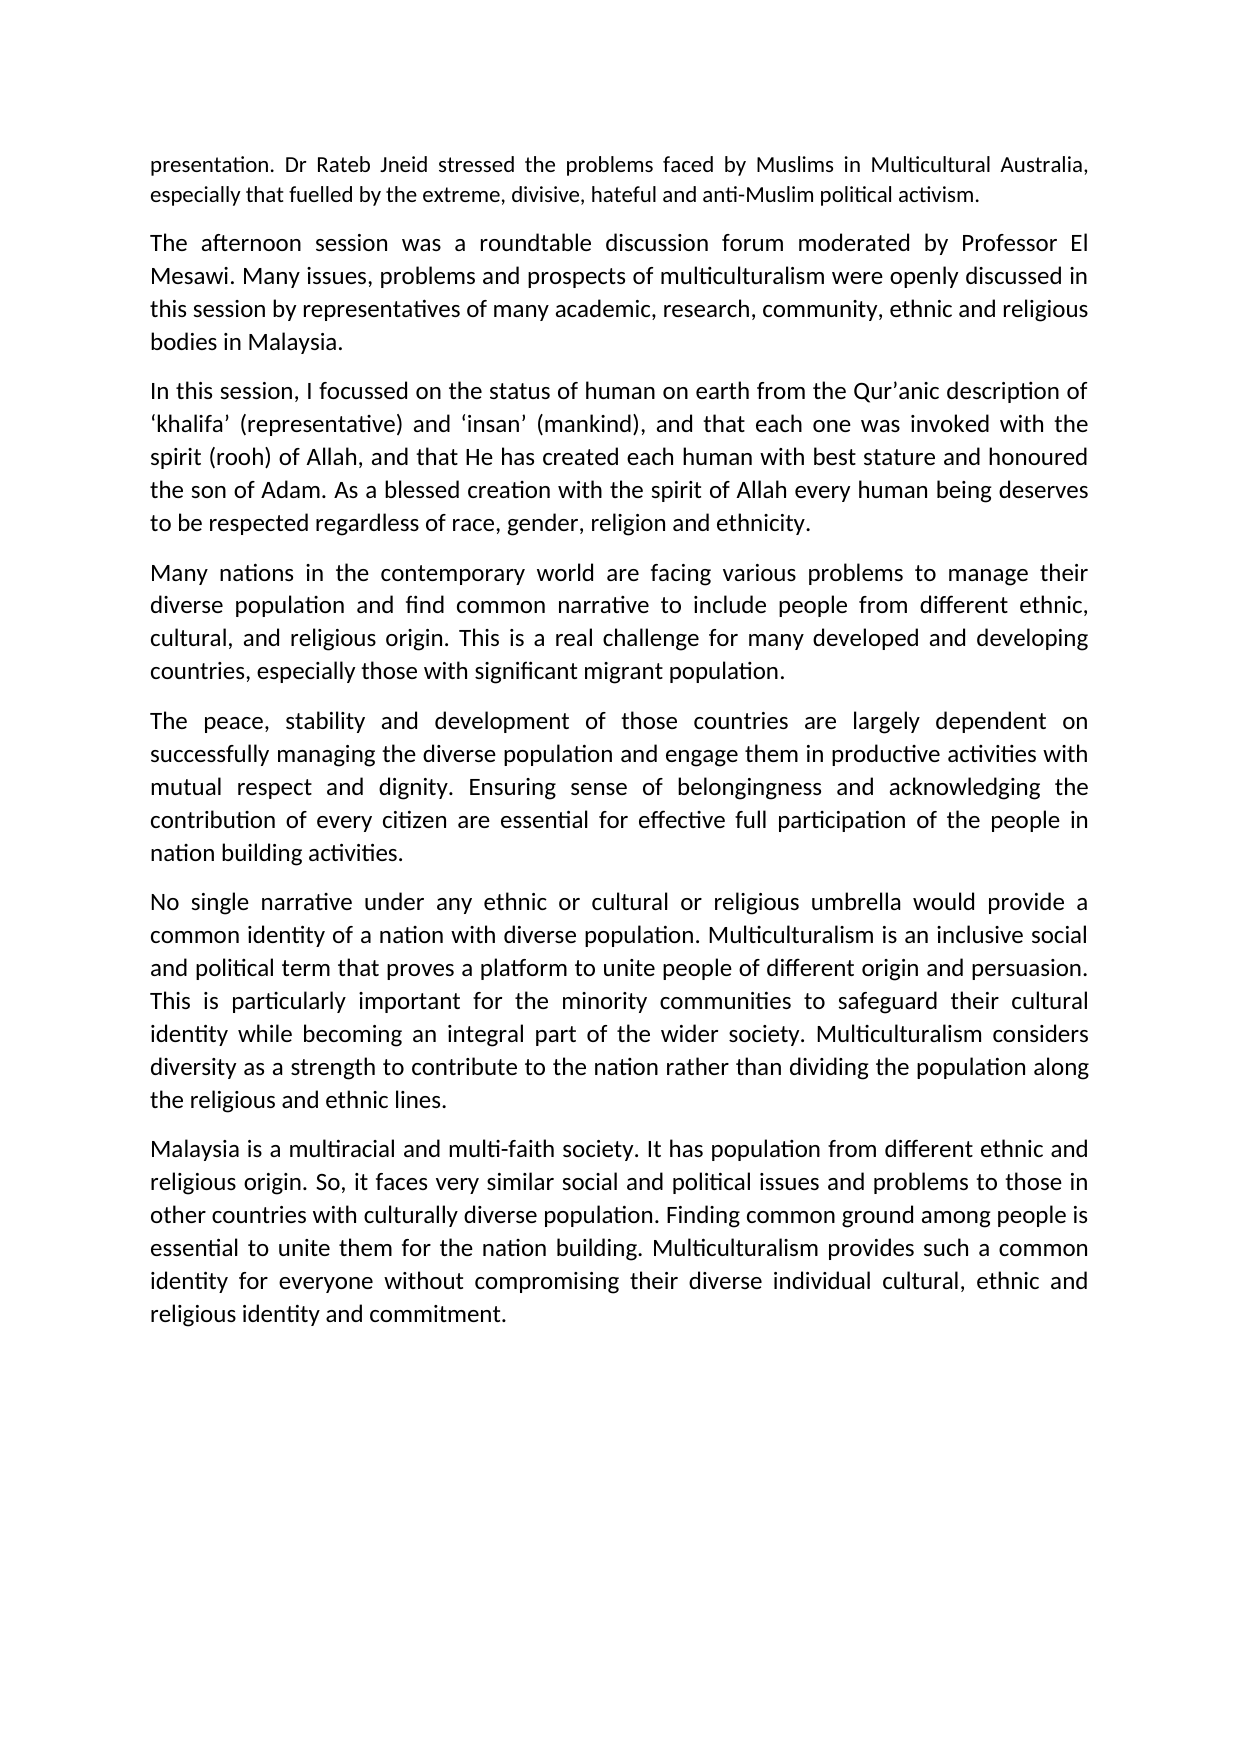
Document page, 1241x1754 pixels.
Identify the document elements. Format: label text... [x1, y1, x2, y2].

text The afternoon session was a roundtable discussion forum moderated by Professor El Mesawi. Many issues, problems and prospects of multiculturalism were openly discussed in this session by representatives of many academic, research, community, ethnic and religious bodies in Malaysia. [150, 227, 1090, 356]
text In this session, I focussed on the status of human on earth from the Qur’anic description of ‘khalifa’ (representative) and ‘insan’ (mankind), and that each one was invoked with the spirit (rooh) of Allah, and that He has created each human with best stature and honoured the son of Adam. As a blessed creation with the spirit of Allah every human being deserves to be respected regardless of race, gender, religion and ethnicity. [150, 375, 1090, 538]
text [150, 150, 1090, 208]
text Malaysia is a multiracial and multi-faith society. It has population from different ethnic and religious origin. So, it faces very similar social and political issues and problems to those in other countries with culturally diverse population. Finding common ground among people is essential to unite them for the nation building. Multiculturalism provides such a common identity for everyone without compromising their diverse individual cultural, ethnic and religious identity and commitment. [150, 1133, 1090, 1328]
text Many nations in the contemporary world are facing various problems to manage their diverse population and find common narrative to include people from different ethnic, cultural, and religious origin. This is a real challenge for many developed and developing countries, especially those with significant migrant population. [150, 557, 1090, 686]
text The peace, stability and development of those countries are largely dependent on successfully managing the diverse population and engage them in productive activities with mutual respect and dignity. Ensuring sense of belongingness and acknowledging the contribution of every citizen are essential for effective full participation of the people in nation building activities. [150, 705, 1090, 867]
text No single narrative under any ethnic or cultural or religious umbrella would provide a common identity of a nation with diverse population. Multiculturalism is an inclusive social and political term that proves a platform to unite people of different origin and persuasion. This is particularly important for the minority communities to safeguard their cultural identity while becoming an integral part of the wider society. Multiculturalism considers diversity as a strength to contribute to the nation rather than dividing the population along the religious and ethnic lines. [150, 886, 1090, 1114]
